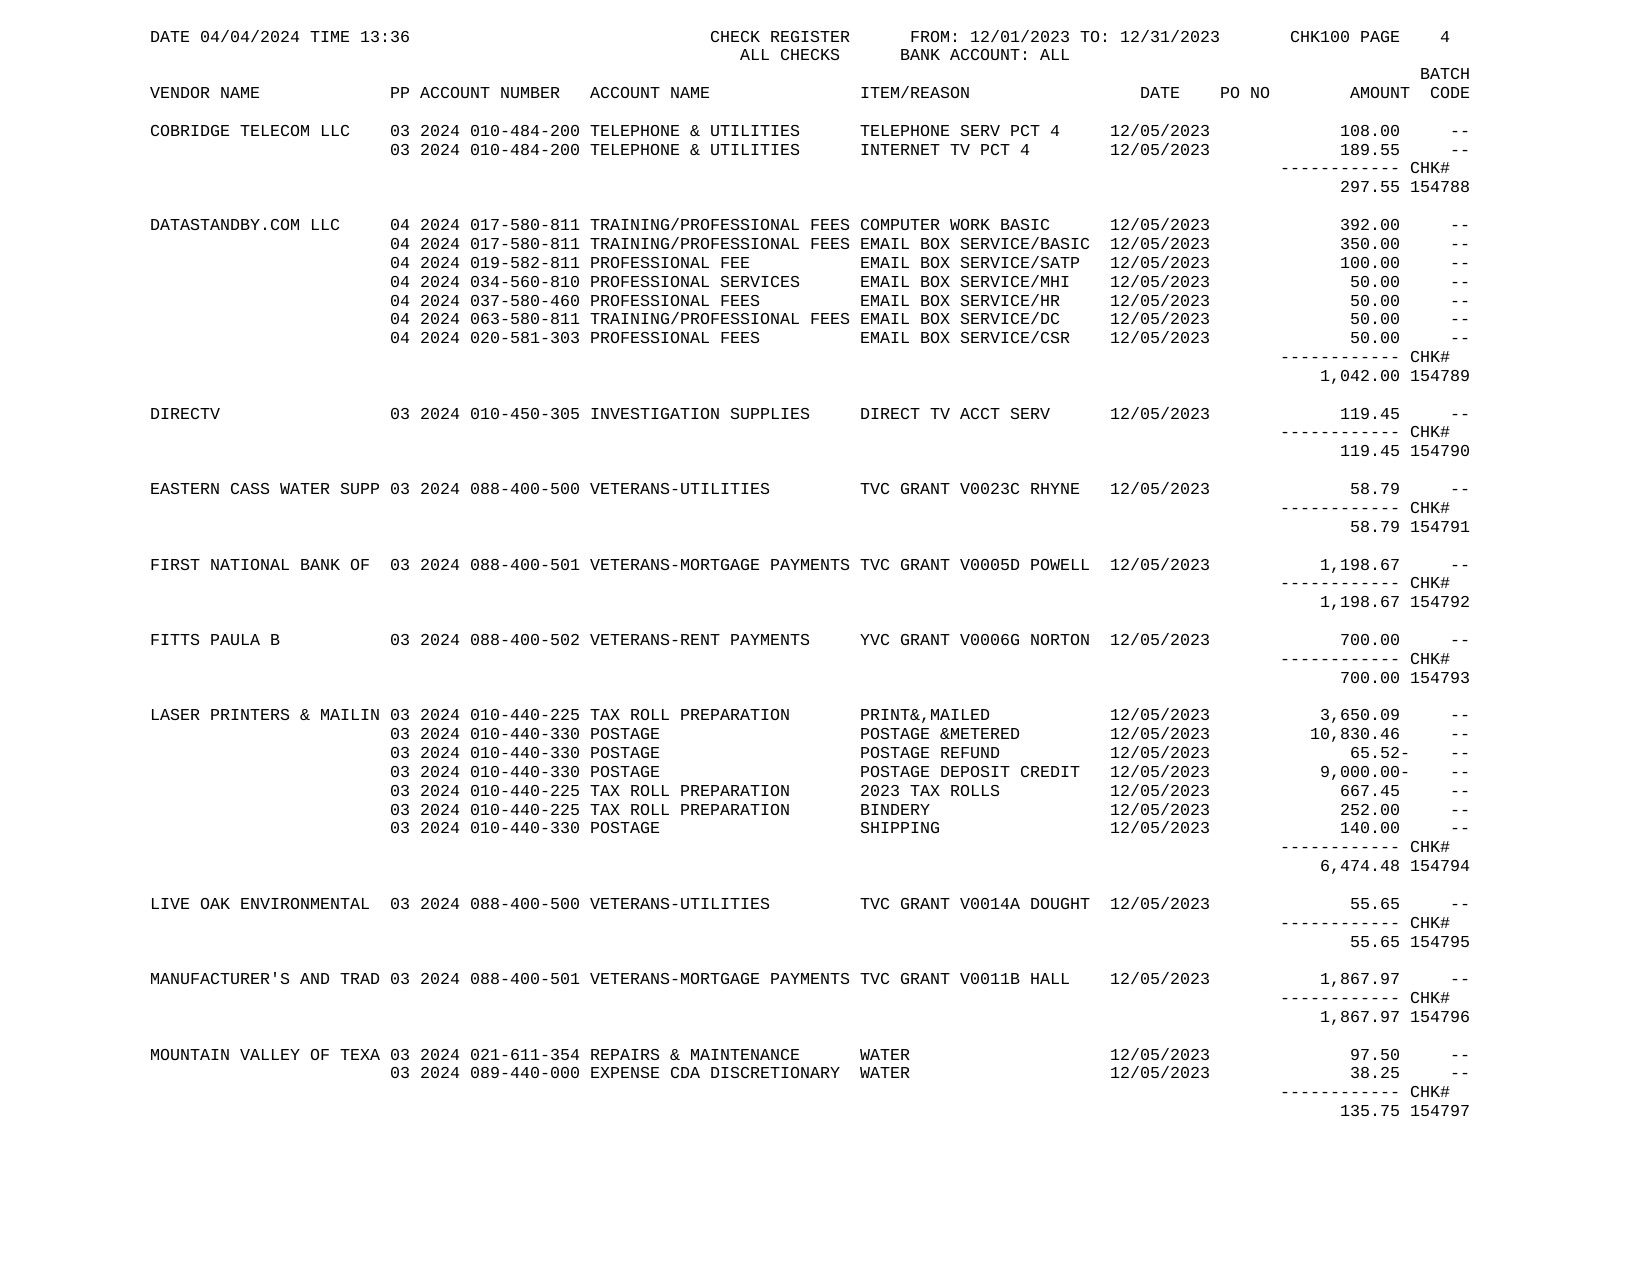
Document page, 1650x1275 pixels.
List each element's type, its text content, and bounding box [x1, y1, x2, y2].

text ------------ CHK# [150, 1084, 1500, 1103]
text 03 2024 010-440-330 POSTAGE POSTAGE REFUND 12/05/2023 65.52- -- [150, 744, 1500, 763]
text 6,474.48 154794 [150, 858, 1500, 877]
text BATCH [150, 66, 1500, 85]
text 58.79 154791 [150, 518, 1500, 537]
text DATASTANDBY.COM LLC 04 2024 017-580-811 TRAINING/PROFESSIONAL FEES COMPUTER WORK BASIC 12/05/2023 392.00 -- [150, 217, 1500, 236]
text 04 2024 063-580-811 TRAINING/PROFESSIONAL FEES EMAIL BOX SERVICE/DC 12/05/2023 50.00 -- [150, 311, 1500, 330]
text 297.55 154788 [150, 179, 1500, 198]
text 55.65 154795 [150, 933, 1500, 952]
text 04 2024 034-560-810 PROFESSIONAL SERVICES EMAIL BOX SERVICE/MHI 12/05/2023 50.00 -- [150, 273, 1500, 292]
text ALL CHECKS BANK ACCOUNT: ALL [150, 47, 1500, 66]
text ------------ CHK# [150, 914, 1500, 933]
text 03 2024 010-440-330 POSTAGE POSTAGE DEPOSIT CREDIT 12/05/2023 9,000.00- -- [150, 763, 1500, 782]
text 03 2024 010-484-200 TELEPHONE & UTILITIES INTERNET TV PCT 4 12/05/2023 189.55 -- [150, 141, 1500, 160]
text FIRST NATIONAL BANK OF 03 2024 088-400-501 VETERANS-MORTGAGE PAYMENTS TVC GRANT V0005D POWELL 12/05/2023 1,198.67 -- [150, 556, 1500, 575]
text MOUNTAIN VALLEY OF TEXA 03 2024 021-611-354 REPAIRS & MAINTENANCE WATER 12/05/2023 97.50 -- [150, 1046, 1500, 1065]
text 04 2024 020-581-303 PROFESSIONAL FEES EMAIL BOX SERVICE/CSR 12/05/2023 50.00 -- [150, 330, 1500, 349]
text ------------ CHK# [150, 424, 1500, 443]
text 03 2024 010-440-330 POSTAGE SHIPPING 12/05/2023 140.00 -- [150, 820, 1500, 839]
text LASER PRINTERS & MAILIN 03 2024 010-440-225 TAX ROLL PREPARATION PRINT&,MAILED 12/05/2023 3,650.09 -- [150, 707, 1500, 726]
text 1,198.67 154792 [150, 594, 1500, 613]
text 135.75 154797 [150, 1103, 1500, 1122]
text COBRIDGE TELECOM LLC 03 2024 010-484-200 TELEPHONE & UTILITIES TELEPHONE SERV PCT 4 12/05/2023 108.00 -- [150, 122, 1500, 141]
text 04 2024 037-580-460 PROFESSIONAL FEES EMAIL BOX SERVICE/HR 12/05/2023 50.00 -- [150, 292, 1500, 311]
text 03 2024 010-440-225 TAX ROLL PREPARATION BINDERY 12/05/2023 252.00 -- [150, 801, 1500, 820]
text 119.45 154790 [150, 443, 1500, 462]
text VENDOR NAME PP ACCOUNT NUMBER ACCOUNT NAME ITEM/REASON DATE PO NO AMOUNT CODE [150, 85, 1500, 103]
text 04 2024 017-580-811 TRAINING/PROFESSIONAL FEES EMAIL BOX SERVICE/BASIC 12/05/2023 350.00 -- [150, 236, 1500, 254]
text ------------ CHK# [150, 160, 1500, 179]
text EASTERN CASS WATER SUPP 03 2024 088-400-500 VETERANS-UTILITIES TVC GRANT V0023C RHYNE 12/05/2023 58.79 -- [150, 481, 1500, 499]
text 1,042.00 154789 [150, 367, 1500, 386]
text 1,867.97 154796 [150, 1008, 1500, 1027]
text MANUFACTURER'S AND TRAD 03 2024 088-400-501 VETERANS-MORTGAGE PAYMENTS TVC GRANT V0011B HALL 12/05/2023 1,867.97 -- [150, 971, 1500, 990]
text 03 2024 010-440-330 POSTAGE POSTAGE &METERED 12/05/2023 10,830.46 -- [150, 726, 1500, 744]
text 04 2024 019-582-811 PROFESSIONAL FEE EMAIL BOX SERVICE/SATP 12/05/2023 100.00 -- [150, 254, 1500, 273]
text 03 2024 010-440-225 TAX ROLL PREPARATION 2023 TAX ROLLS 12/05/2023 667.45 -- [150, 782, 1500, 801]
text ------------ CHK# [150, 650, 1500, 669]
text FITTS PAULA B 03 2024 088-400-502 VETERANS-RENT PAYMENTS YVC GRANT V0006G NORTON 12/05/2023 700.00 -- [150, 631, 1500, 650]
text 700.00 154793 [150, 669, 1500, 688]
text 03 2024 089-440-000 EXPENSE CDA DISCRETIONARY WATER 12/05/2023 38.25 -- [150, 1065, 1500, 1084]
text DIRECTV 03 2024 010-450-305 INVESTIGATION SUPPLIES DIRECT TV ACCT SERV 12/05/2023 119.45 -- [150, 405, 1500, 424]
text LIVE OAK ENVIRONMENTAL 03 2024 088-400-500 VETERANS-UTILITIES TVC GRANT V0014A DOUGHT 12/05/2023 55.65 -- [150, 895, 1500, 914]
text ------------ CHK# [150, 839, 1500, 858]
text ------------ CHK# [150, 990, 1500, 1008]
text ------------ CHK# [150, 349, 1500, 367]
text ------------ CHK# [150, 575, 1500, 594]
text DATE 04/04/2024 TIME 13:36 CHECK REGISTER FROM: 12/01/2023 TO: 12/31/2023 CHK100 PAGE 4 [150, 28, 1500, 47]
text ------------ CHK# [150, 499, 1500, 518]
